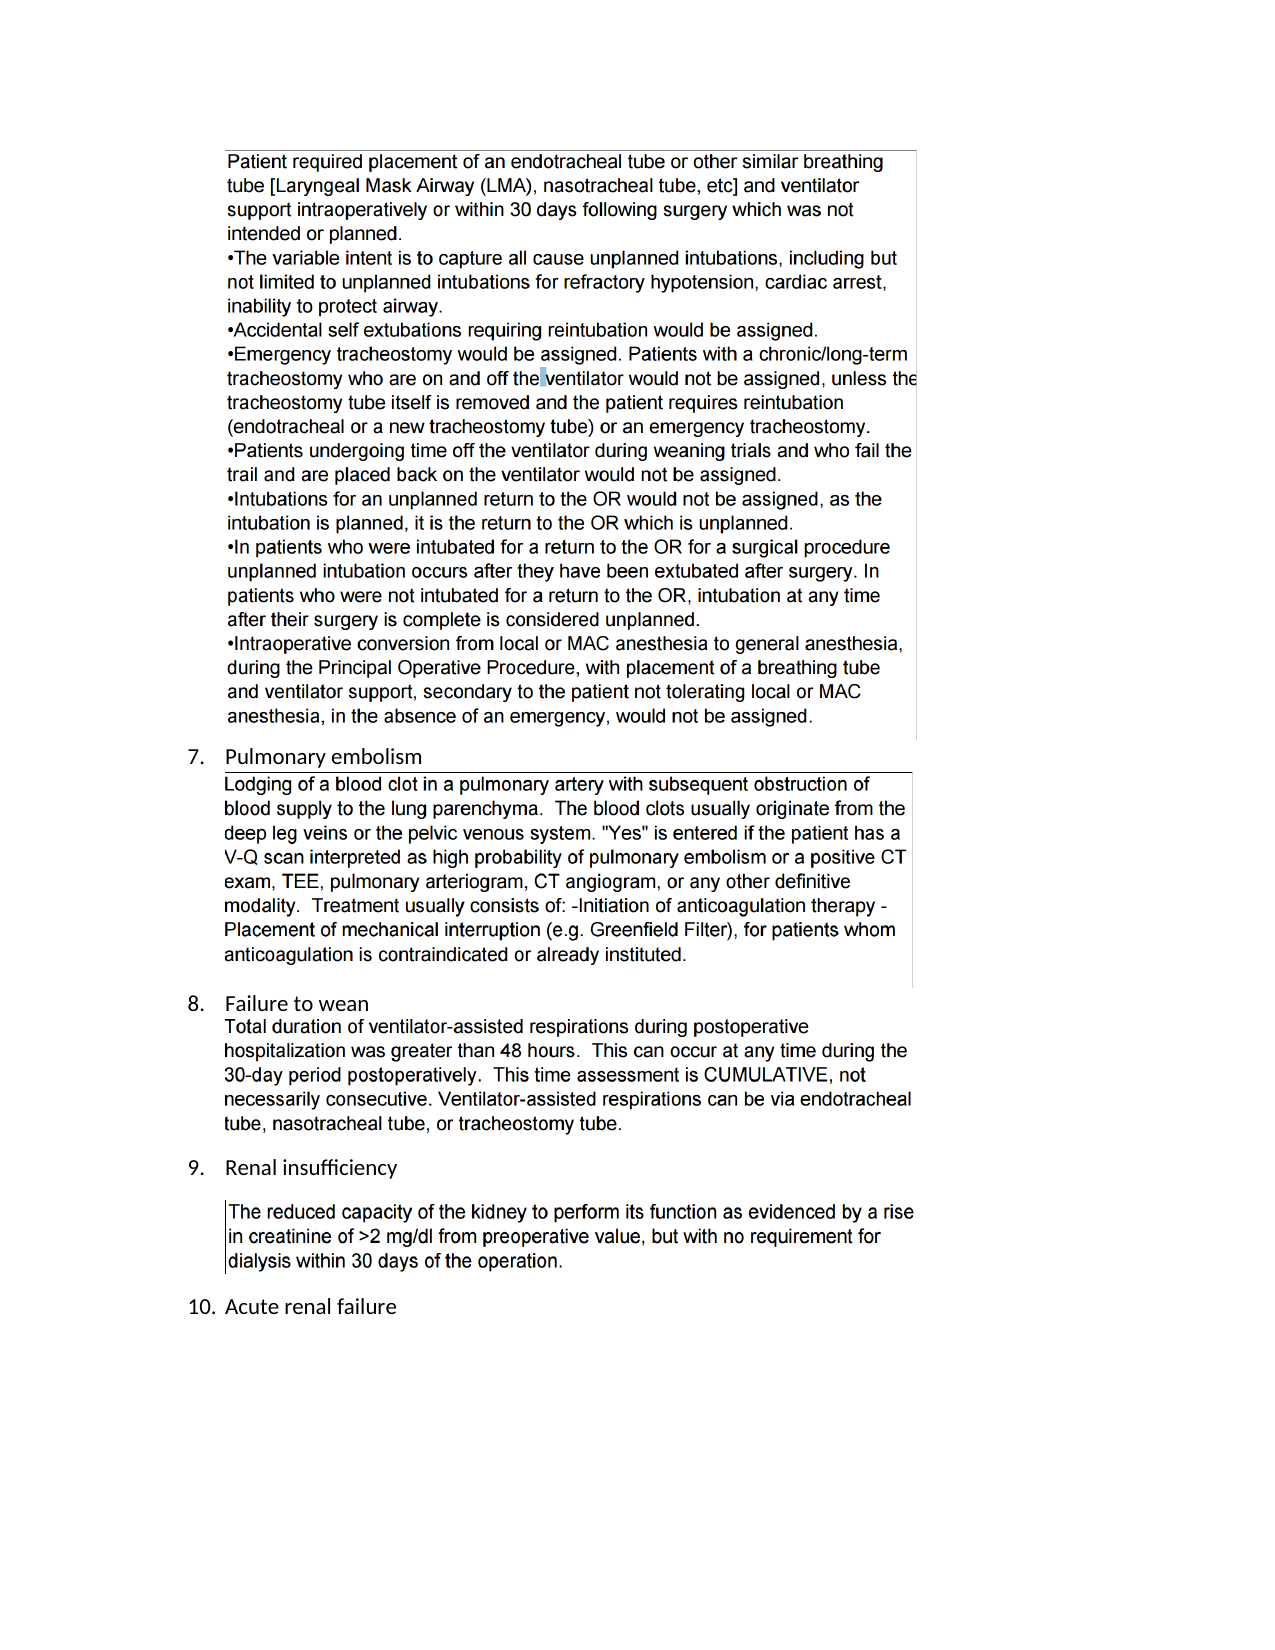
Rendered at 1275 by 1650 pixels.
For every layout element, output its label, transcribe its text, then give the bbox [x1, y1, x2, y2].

list Acute renal failure [187, 1292, 1125, 1320]
list Renal insufficiency [187, 1153, 1125, 1182]
list Failure to wean [187, 989, 1125, 1017]
picture [225, 1019, 912, 1152]
picture [225, 1200, 917, 1274]
picture [225, 150, 917, 740]
picture [225, 772, 913, 988]
list Pulmonary embolism [187, 742, 1125, 770]
